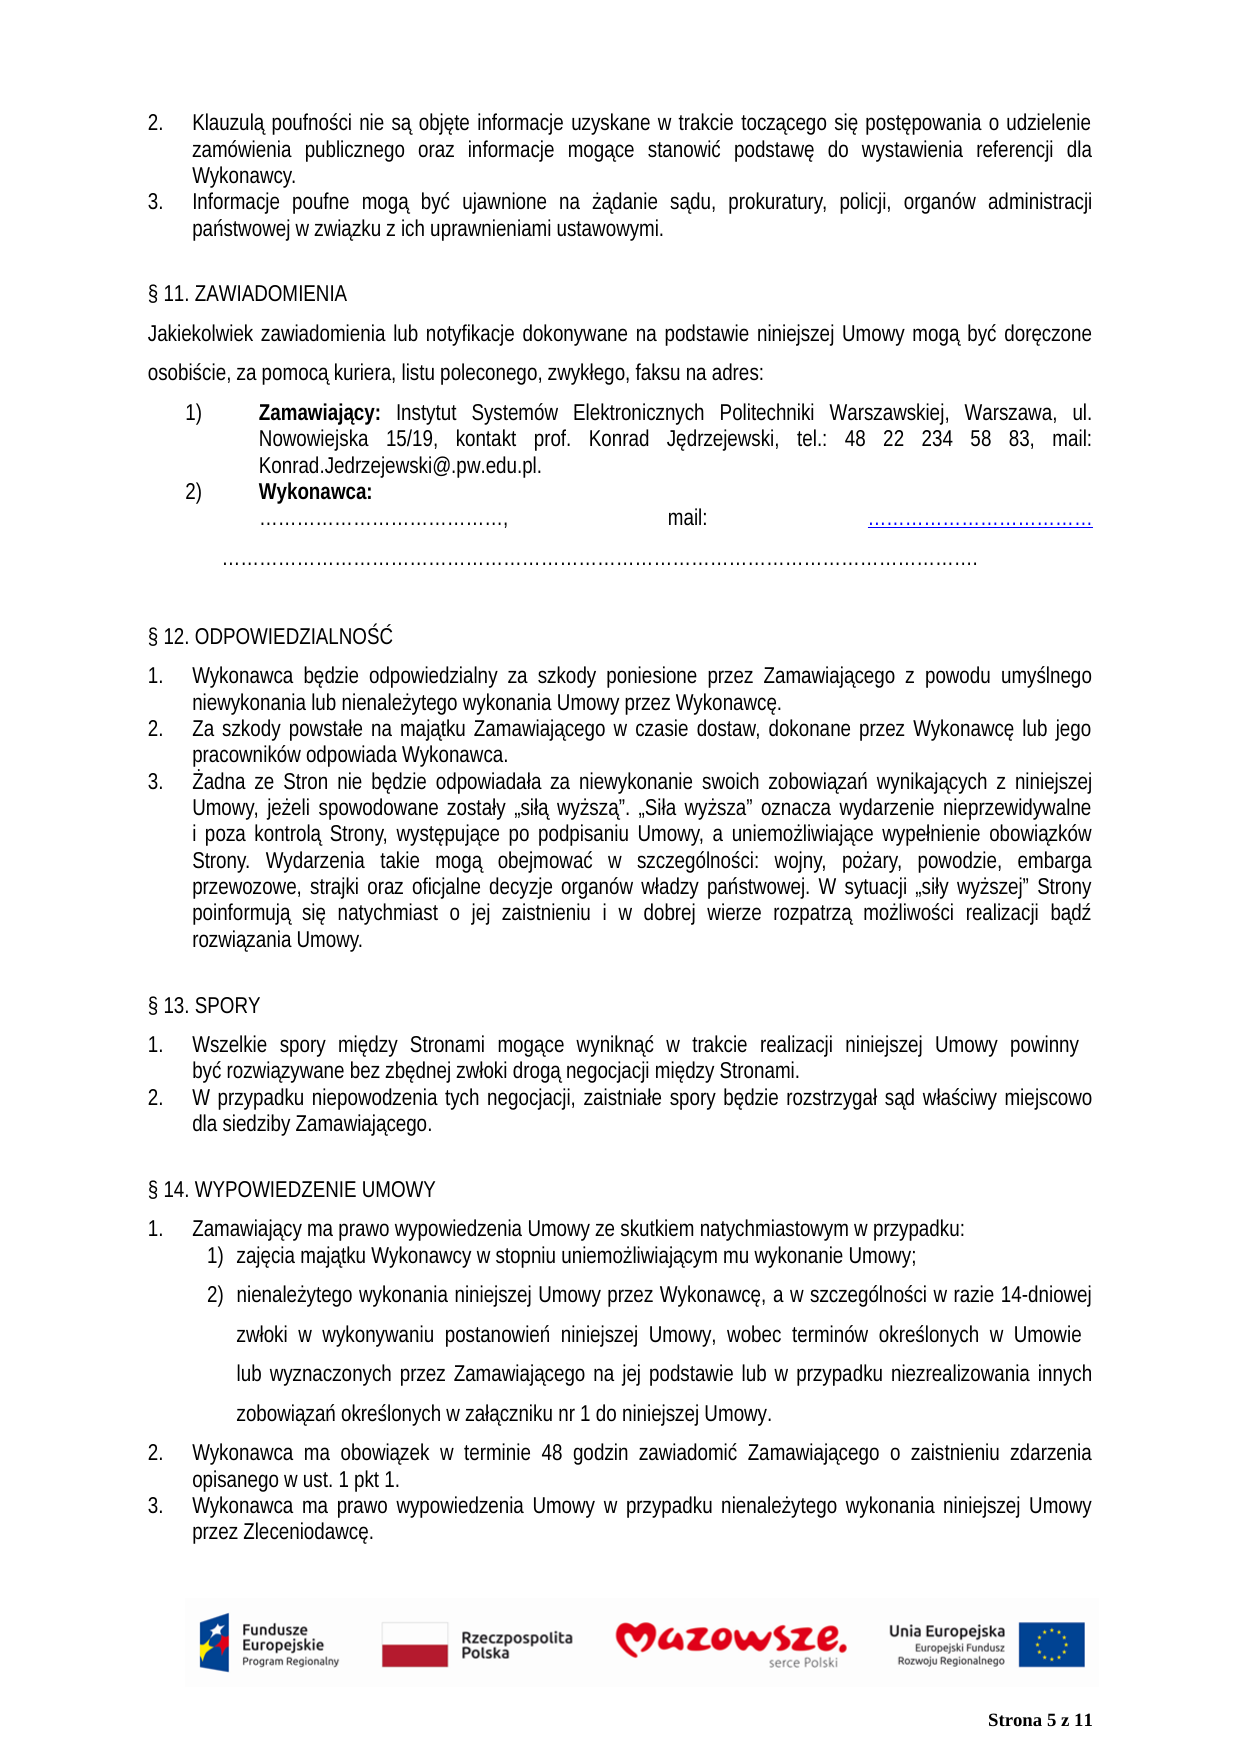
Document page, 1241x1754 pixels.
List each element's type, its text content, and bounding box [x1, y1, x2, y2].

list Wszelkie spory między Stronami mogące wyniknąć w trakcie realizacji niniejszej Umowy powinny być rozwiązywane bez zbędnej zwłoki drogą negocjacji między Stronami. [148, 1031, 1092, 1084]
text § 11. ZAWIADOMIENIA [148, 280, 1092, 307]
picture [185, 1598, 1099, 1687]
text Jakiekolwiek zawiadomienia lub notyfikacje dokonywane na podstawie niniejszej Umowy mogą być doręczone osobiście, za pomocą kuriera, listu poleconego, zwykłego, faksu na adres: [148, 320, 1092, 386]
text 1) zajęcia majątku Wykonawcy w stopniu uniemożliwiającym mu wykonanie Umowy; [207, 1242, 1092, 1268]
list Za szkody powstałe na majątku Zamawiającego w czasie dostaw, dokonane przez Wykonawcę lub jego pracowników odpowiada Wykonawca. [148, 715, 1092, 768]
list Wykonawca ma prawo wypowiedzenia Umowy w przypadku nienależytego wykonania niniejszej Umowy przez Zleceniodawcę. [148, 1492, 1092, 1544]
list Wykonawca będzie odpowiedzialny za szkody poniesione przez Zamawiającego z powodu umyślnego niewykonania lub nienależytego wykonania Umowy przez Wykonawcę. [148, 662, 1092, 715]
list Wykonawca: [185, 478, 1092, 504]
text § 12. ODPOWIEDZIALNOŚĆ [148, 623, 1092, 649]
list Zamawiający: Instytut Systemów Elektronicznych Politechniki Warszawskiej, Warszawa, ul. Nowowiejska 15/19, kontakt prof. Konrad Jędrzejewski, tel.: 48 22 234 58 83, mail: Konrad.Jedrzejewski@.pw.edu.pl. [185, 399, 1092, 478]
list Zamawiający ma prawo wypowiedzenia Umowy ze skutkiem natychmiastowym w przypadku: [148, 1215, 1092, 1242]
text …………………………………, mail: ……………………………… …………………………………………………………………………………………………………. [221, 504, 1092, 570]
list Wykonawca ma obowiązek w terminie 48 godzin zawiadomić Zamawiającego o zaistnieniu zdarzenia opisanego w ust. 1 pkt 1. [148, 1439, 1092, 1492]
text § 13. SPORY [148, 992, 1092, 1018]
list Żadna ze Stron nie będzie odpowiadała za niewykonanie swoich zobowiązań wynikających z niniejszej Umowy, jeżeli spowodowane zostały „siłą wyższą”. „Siła wyższa” oznacza wydarzenie nieprzewidywalne i poza kontrolą Strony, występujące po podpisaniu Umowy, a uniemożliwiające wypełnienie obowiązków Strony. Wydarzenia takie mogą obejmować w szczególności: wojny, pożary, powodzie, embarga przewozowe, strajki oraz oficjalne decyzje organów władzy państwowej. W sytuacji „siły wyższej” Strony poinformują się natychmiast o jej zaistnieniu i w dobrej wierze rozpatrzą możliwości realizacji bądź rozwiązania Umowy. [148, 768, 1092, 952]
list W przypadku niepowodzenia tych negocjacji, zaistniałe spory będzie rozstrzygał sąd właściwy miejscowo dla siedziby Zamawiającego. [148, 1084, 1092, 1136]
list Informacje poufne mogą być ujawnione na żądanie sądu, prokuratury, policji, organów administracji państwowej w związku z ich uprawnieniami ustawowymi. [148, 188, 1092, 241]
list Klauzulą poufności nie są objęte informacje uzyskane w trakcie toczącego się postępowania o udzielenie zamówienia publicznego oraz informacje mogące stanowić podstawę do wystawienia referencji dla Wykonawcy. [148, 109, 1092, 188]
text § 14. WYPOWIEDZENIE UMOWY [148, 1176, 1092, 1202]
text 2) nienależytego wykonania niniejszej Umowy przez Wykonawcę, a w szczególności w razie 14-dniowej zwłoki w wykonywaniu postanowień niniejszej Umowy, wobec terminów określonych w Umowie lub wyznaczonych przez Zamawiającego na jej podstawie lub w przypadku niezrealizowania innych zobowiązań określonych w załączniku nr 1 do niniejszej Umowy. [207, 1281, 1092, 1426]
